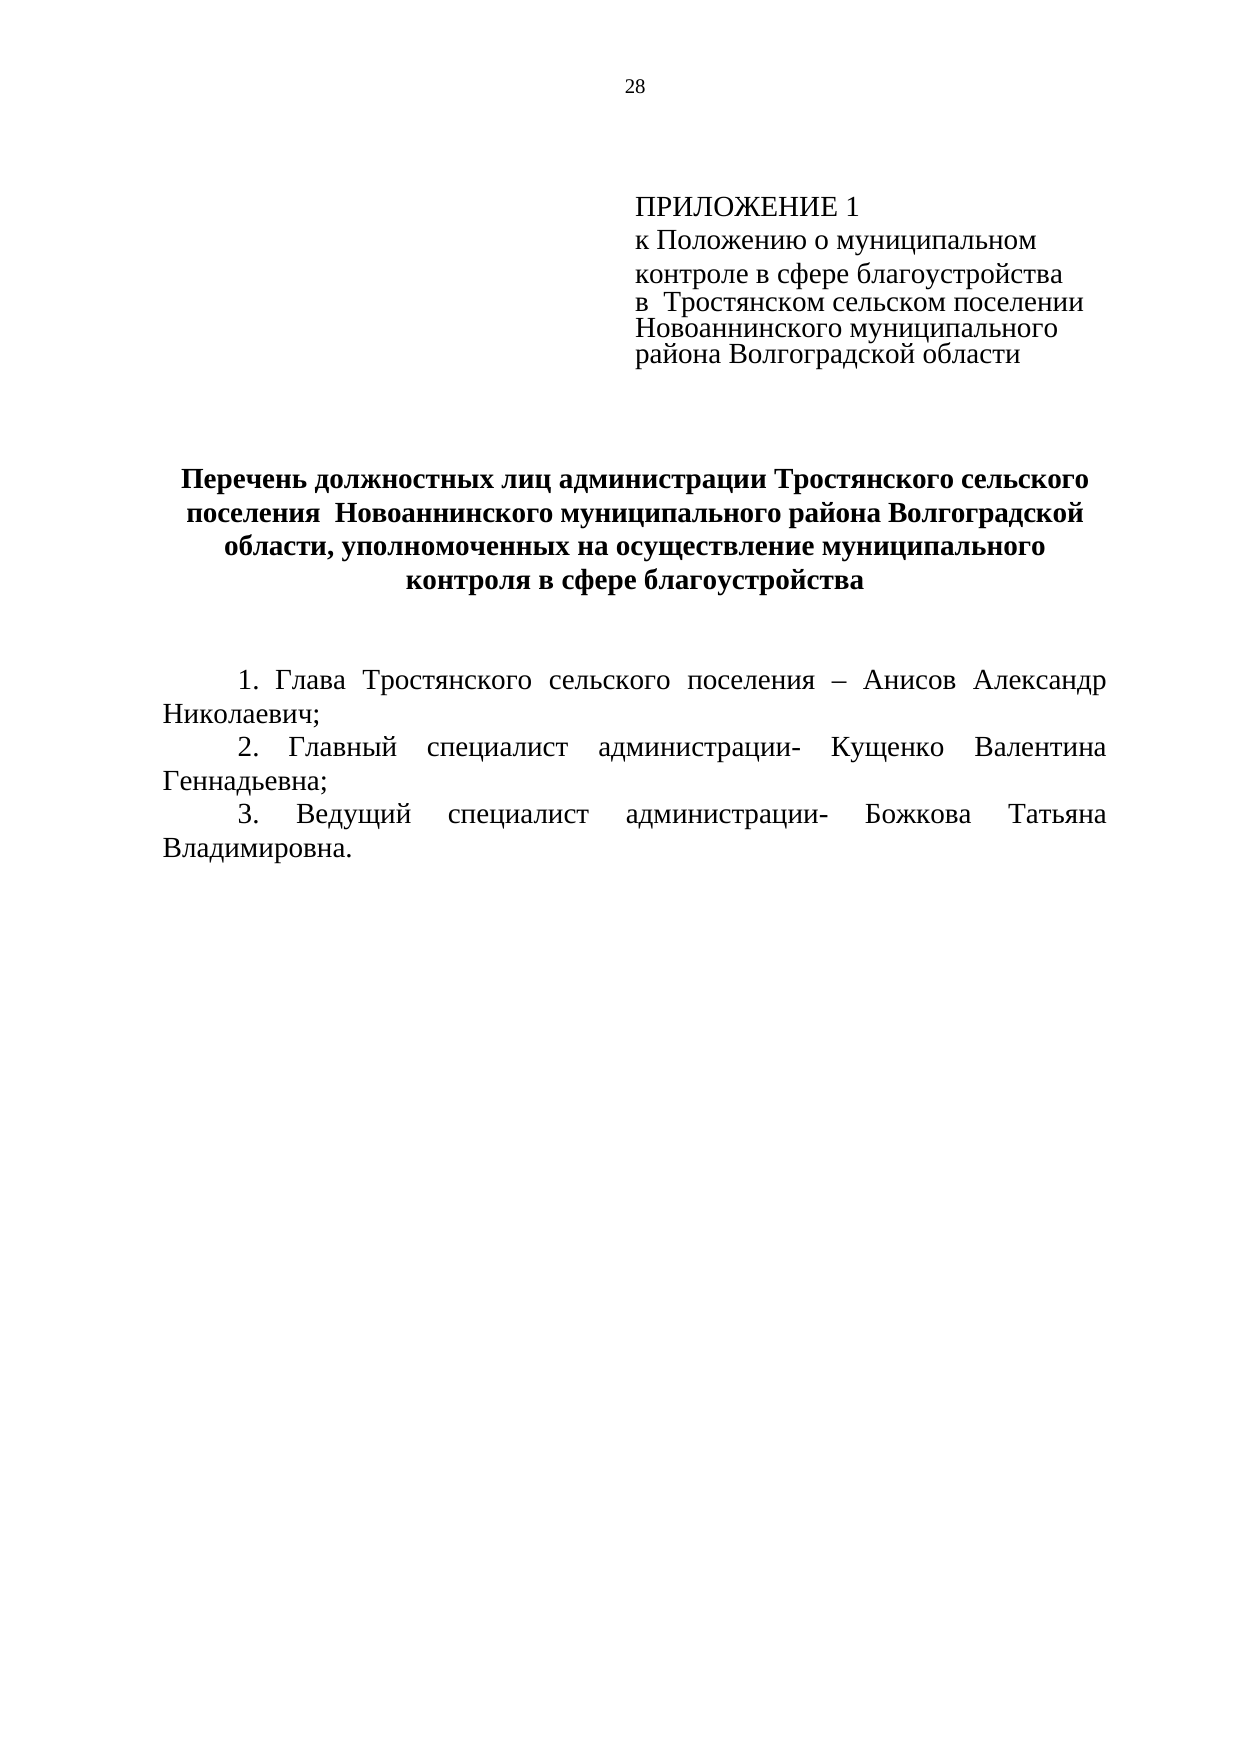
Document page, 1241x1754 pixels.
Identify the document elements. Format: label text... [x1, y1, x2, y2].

text ПРИЛОЖЕНИЕ 1 [635, 189, 1107, 222]
text 3. Ведущий специалист администрации- Божкова Татьяна Владимировна. [162, 797, 1107, 864]
text Перечень должностных лиц администрации Тростянского сельского поселения Новоаннинского муниципального района Волгоградской области, уполномоченных на осуществление муниципального контроля в сфере благоустройства [162, 461, 1107, 595]
text к Положению о муниципальном контроле в сфере благоустройства [635, 222, 1107, 289]
text 2. Главный специалист администрации- Кущенко Валентина Геннадьевна; [162, 729, 1107, 797]
text в Тростянском сельском поселении Новоаннинского муниципального района Волгоградской области [635, 289, 1107, 370]
text 1. Глава Тростянского сельского поселения – Анисов Александр Николаевич; [162, 662, 1107, 729]
